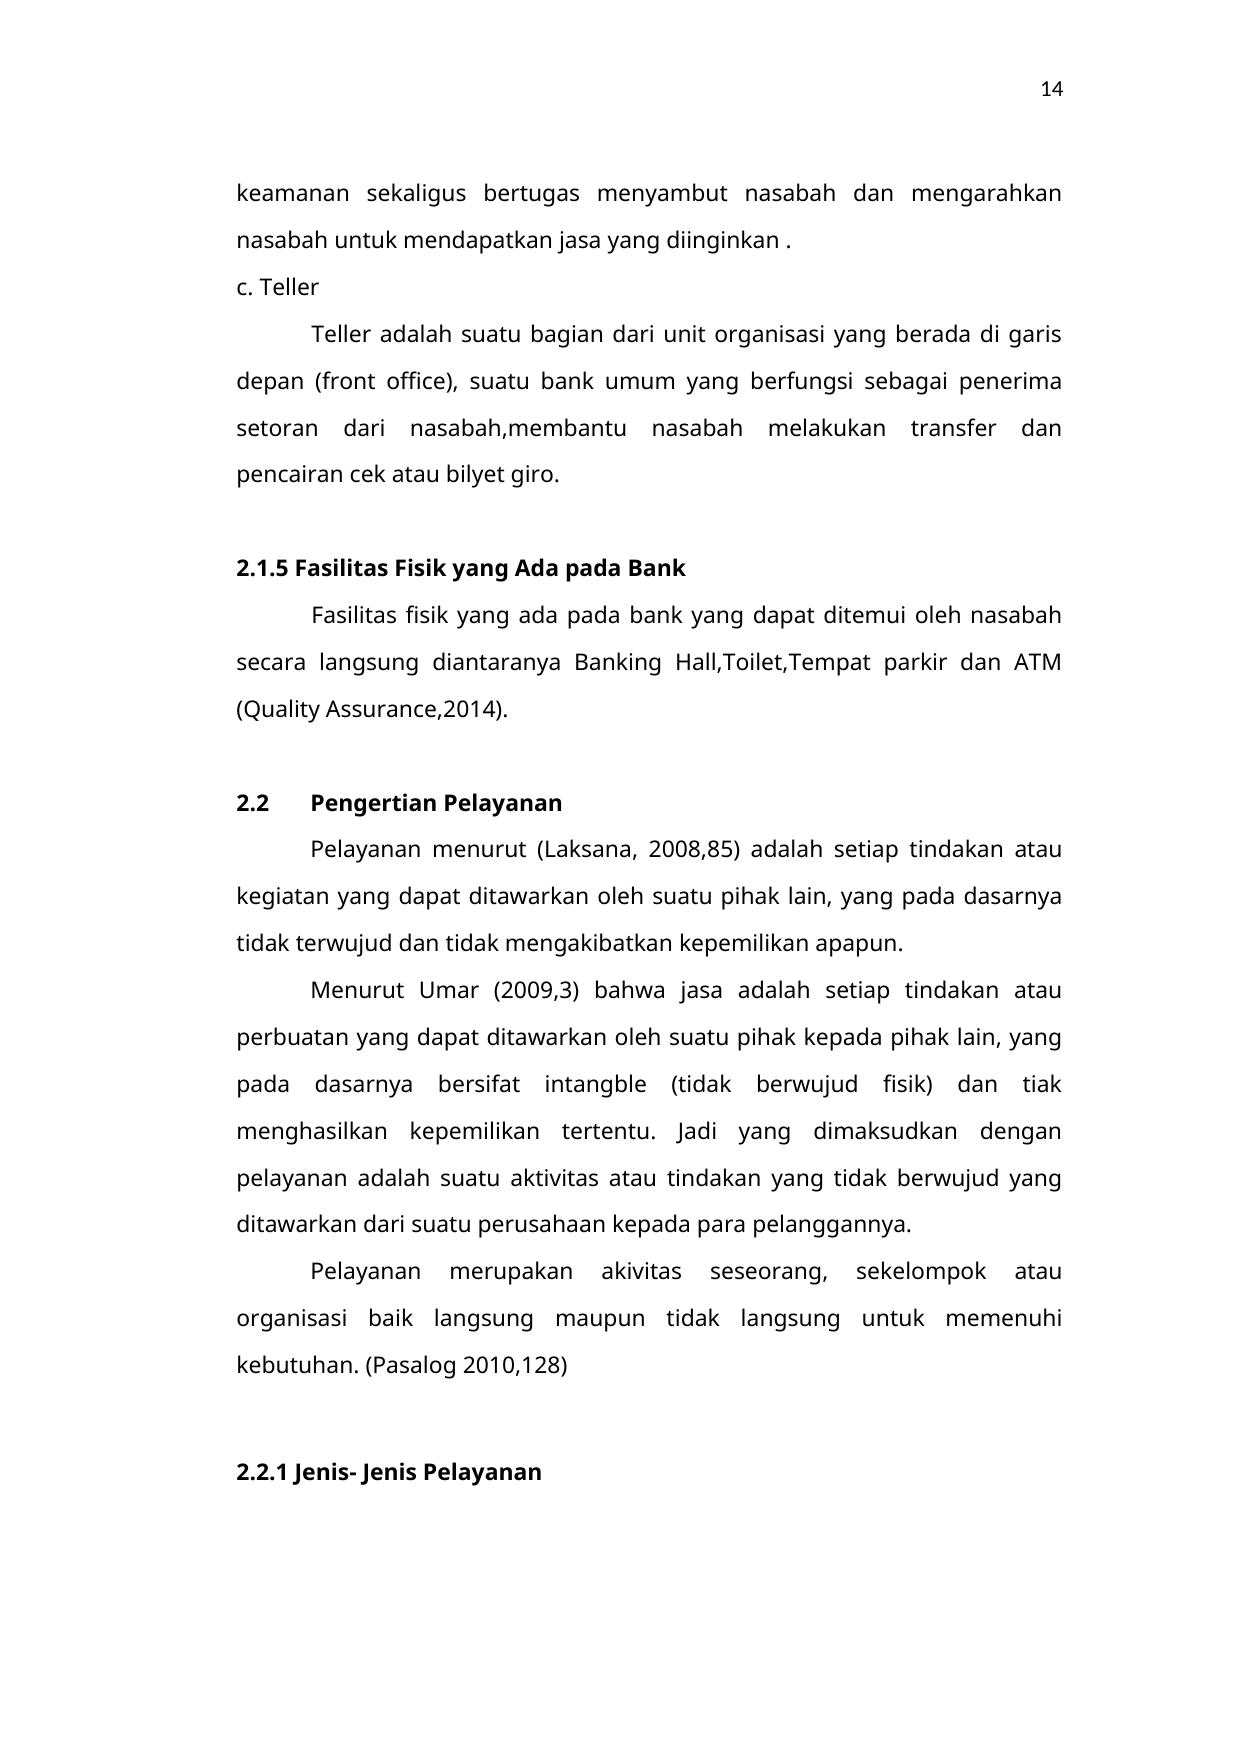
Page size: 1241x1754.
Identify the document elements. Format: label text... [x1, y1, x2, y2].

text Teller adalah suatu bagian dari unit organisasi yang berada di garis depan (front office), suatu bank umum yang berfungsi sebagai penerima setoran dari nasabah,membantu nasabah melakukan transfer dan pencairan cek atau bilyet giro. [236, 318, 1063, 490]
text Fasilitas fisik yang ada pada bank yang dapat ditemui oleh nasabah secara langsung diantaranya Banking Hall,Toilet,Tempat parkir dan ATM (Quality Assurance,2014). [236, 599, 1063, 724]
text 2.1.5 Fasilitas Fisik yang Ada pada Bank [236, 552, 1063, 583]
text 2.2.1 Jenis- Jenis Pelayanan [236, 1455, 1063, 1487]
text Menurut Umar (2009,3) bahwa jasa adalah setiap tindakan atau perbuatan yang dapat ditawarkan oleh suatu pihak kepada pihak lain, yang pada dasarnya bersifat intangble (tidak berwujud fisik) dan tiak menghasilkan kepemilikan tertentu. Jadi yang dimaksudkan dengan pelayanan adalah suatu aktivitas atau tindakan yang tidak berwujud yang ditawarkan dari suatu perusahaan kepada para pelanggannya. [236, 974, 1063, 1240]
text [236, 177, 1063, 255]
text 2.2 Pengertian Pelayanan [236, 787, 1063, 818]
text Pelayanan merupakan akivitas seseorang, sekelompok atau organisasi baik langsung maupun tidak langsung untuk memenuhi kebutuhan. (Pasalog 2010,128) [236, 1255, 1063, 1380]
text c. Teller [236, 271, 1063, 302]
text Pelayanan menurut (Laksana, 2008,85) adalah setiap tindakan atau kegiatan yang dapat ditawarkan oleh suatu pihak lain, yang pada dasarnya tidak terwujud dan tidak mengakibatkan kepemilikan apapun. [236, 833, 1063, 958]
